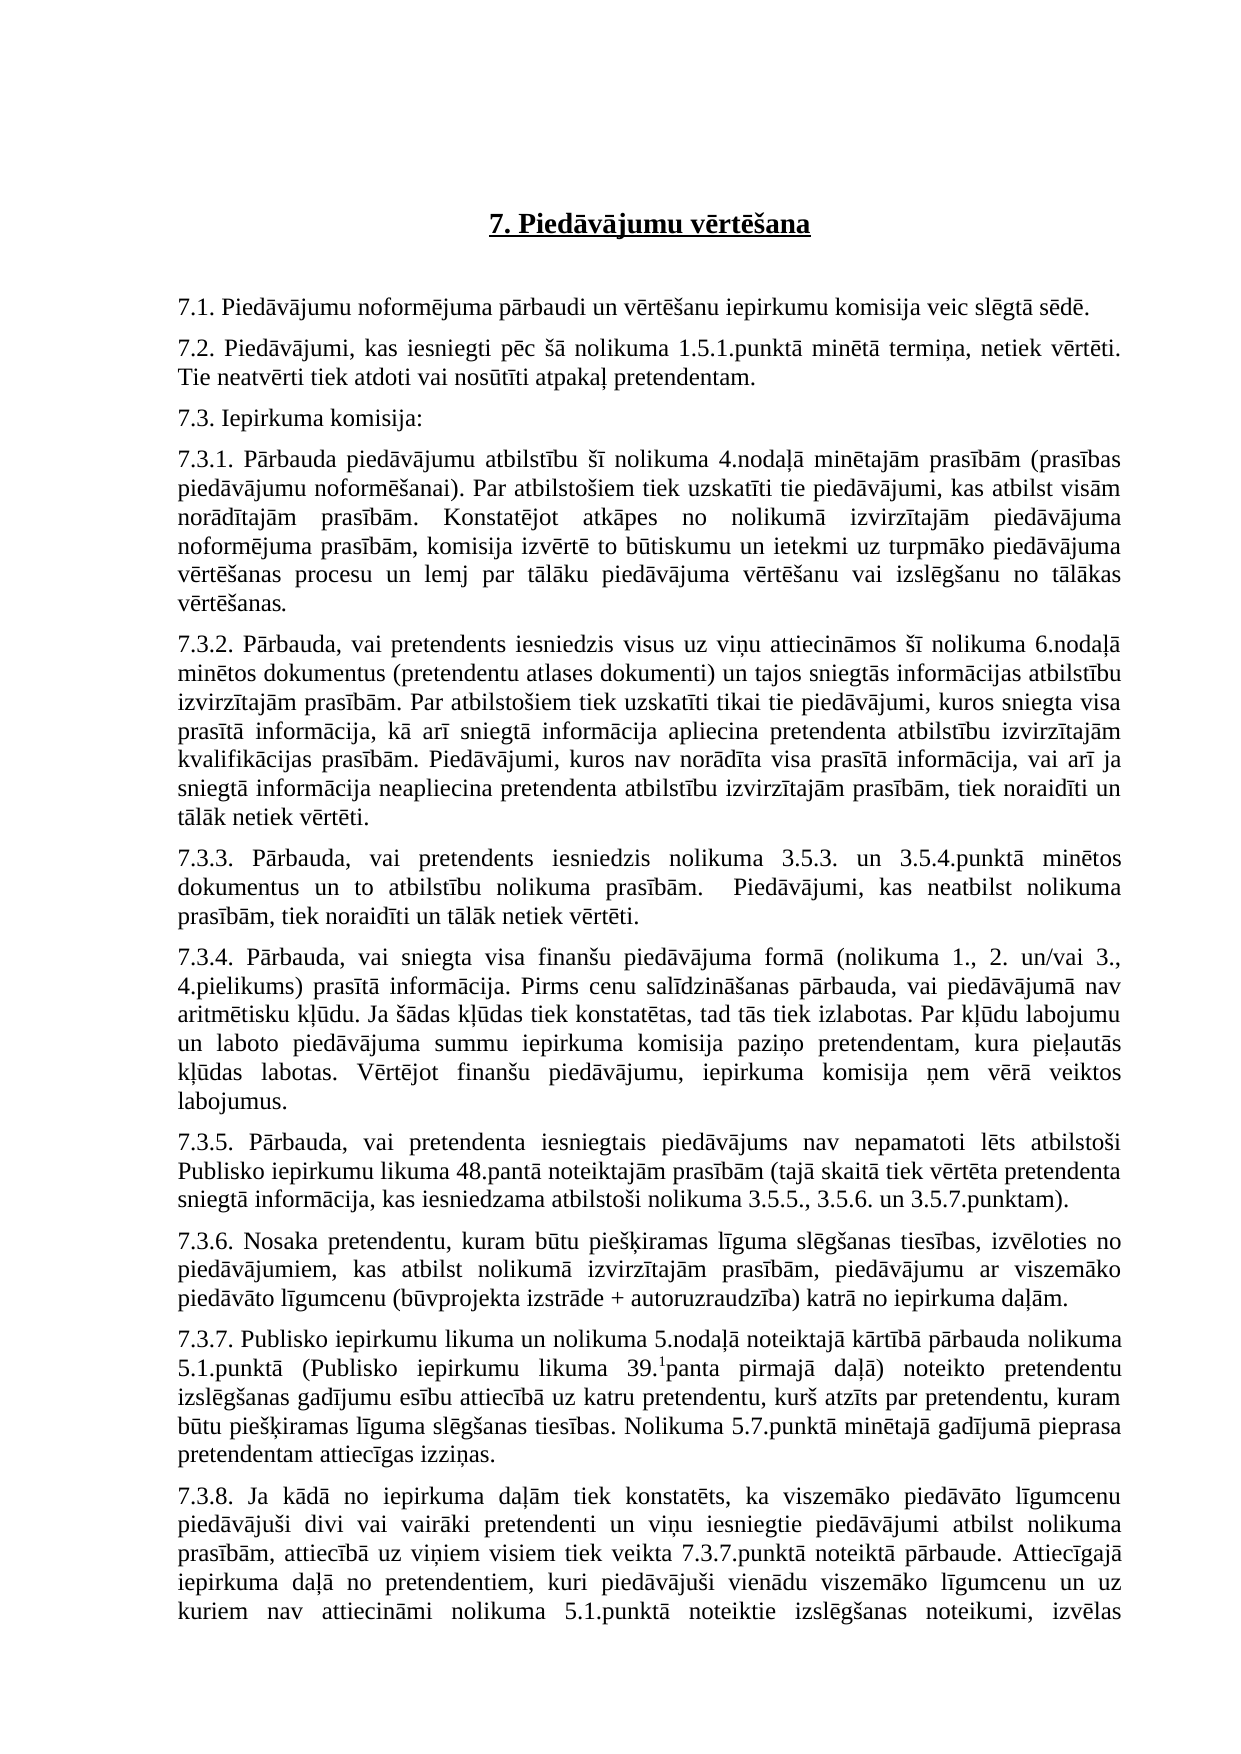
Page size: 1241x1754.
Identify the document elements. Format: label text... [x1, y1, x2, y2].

text 7.3.7. Publisko iepirkumu likuma un nolikuma 5.nodaļā noteiktajā kārtībā pārbauda nolikuma 5.1.punktā (Publisko iepirkumu likuma 39.1panta pirmajā daļā) noteikto pretendentu izslēgšanas gadījumu esību attiecībā uz katru pretendentu, kurš atzīts par pretendentu, kuram būtu piešķiramas līguma slēgšanas tiesības. Nolikuma 5.7.punktā minētajā gadījumā pieprasa pretendentam attiecīgas izziņas. [177, 1324, 1122, 1468]
text 7.3.4. Pārbauda, vai sniegta visa finanšu piedāvājuma formā (nolikuma 1., 2. un/vai 3., 4.pielikums) prasītā informācija. Pirms cenu salīdzināšanas pārbauda, vai piedāvājumā nav aritmētisku kļūdu. Ja šādas kļūdas tiek konstatētas, tad tās tiek izlabotas. Par kļūdu labojumu un laboto piedāvājuma summu iepirkuma komisija paziņo pretendentam, kura pieļautās kļūdas labotas. Vērtējot finanšu piedāvājumu, iepirkuma komisija ņem vērā veiktos labojumus. [177, 942, 1122, 1114]
text 7.3.3. Pārbauda, vai pretendents iesniedzis nolikuma 3.5.3. un 3.5.4.punktā minētos dokumentus un to atbilstību nolikuma prasībām. Piedāvājumi, kas neatbilst nolikuma prasībām, tiek noraidīti un tālāk netiek vērtēti. [177, 843, 1122, 929]
text 7.3.5. Pārbauda, vai pretendenta iesniegtais piedāvājums nav nepamatoti lēts atbilstoši Publisko iepirkumu likuma 48.pantā noteiktajām prasībām (tajā skaitā tiek vērtēta pretendenta sniegtā informācija, kas iesniedzama atbilstoši nolikuma 3.5.5., 3.5.6. un 3.5.7.punktam). [177, 1127, 1122, 1213]
text 7.3. Iepirkuma komisija: [177, 403, 1122, 432]
text 7.1. Piedāvājumu noformējuma pārbaudi un vērtēšanu iepirkumu komisija veic slēgtā sēdē. [177, 292, 1122, 321]
text 7.3.2. Pārbauda, vai pretendents iesniedzis visus uz viņu attiecināmos šī nolikuma 6.nodaļā minētos dokumentus (pretendentu atlases dokumenti) un tajos sniegtās informācijas atbilstību izvirzītajām prasībām. Par atbilstošiem tiek uzskatīti tikai tie piedāvājumi, kuros sniegta visa prasītā informācija, kā arī sniegtā informācija apliecina pretendenta atbilstību izvirzītajām kvalifikācijas prasībām. Piedāvājumi, kuros nav norādīta visa prasītā informācija, vai arī ja sniegtā informācija neapliecina pretendenta atbilstību izvirzītajām prasībām, tiek noraidīti un tālāk netiek vērtēti. [177, 629, 1122, 831]
text 7.3.6. Nosaka pretendentu, kuram būtu piešķiramas līguma slēgšanas tiesības, izvēloties no piedāvājumiem, kas atbilst nolikumā izvirzītajām prasībām, piedāvājumu ar viszemāko piedāvāto līgumcenu (būvprojekta izstrāde + autoruzraudzība) katrā no iepirkuma daļām. [177, 1226, 1122, 1312]
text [177, 1481, 1122, 1624]
text 7. Piedāvājumu vērtēšana [177, 206, 1122, 240]
text 7.3.1. Pārbauda piedāvājumu atbilstību šī nolikuma 4.nodaļā minētajām prasībām (prasības piedāvājumu noformēšanai). Par atbilstošiem tiek uzskatīti tie piedāvājumi, kas atbilst visām norādītajām prasībām. Konstatējot atkāpes no nolikumā izvirzītajām piedāvājuma noformējuma prasībām, komisija izvērtē to būtiskumu un ietekmi uz turpmāko piedāvājuma vērtēšanas procesu un lemj par tālāku piedāvājuma vērtēšanu vai izslēgšanu no tālākas vērtēšanas. [177, 444, 1122, 617]
text 7.2. Piedāvājumi, kas iesniegti pēc šā nolikuma 1.5.1.punktā minētā termiņa, netiek vērtēti. Tie neatvērti tiek atdoti vai nosūtīti atpakaļ pretendentam. [177, 333, 1122, 391]
